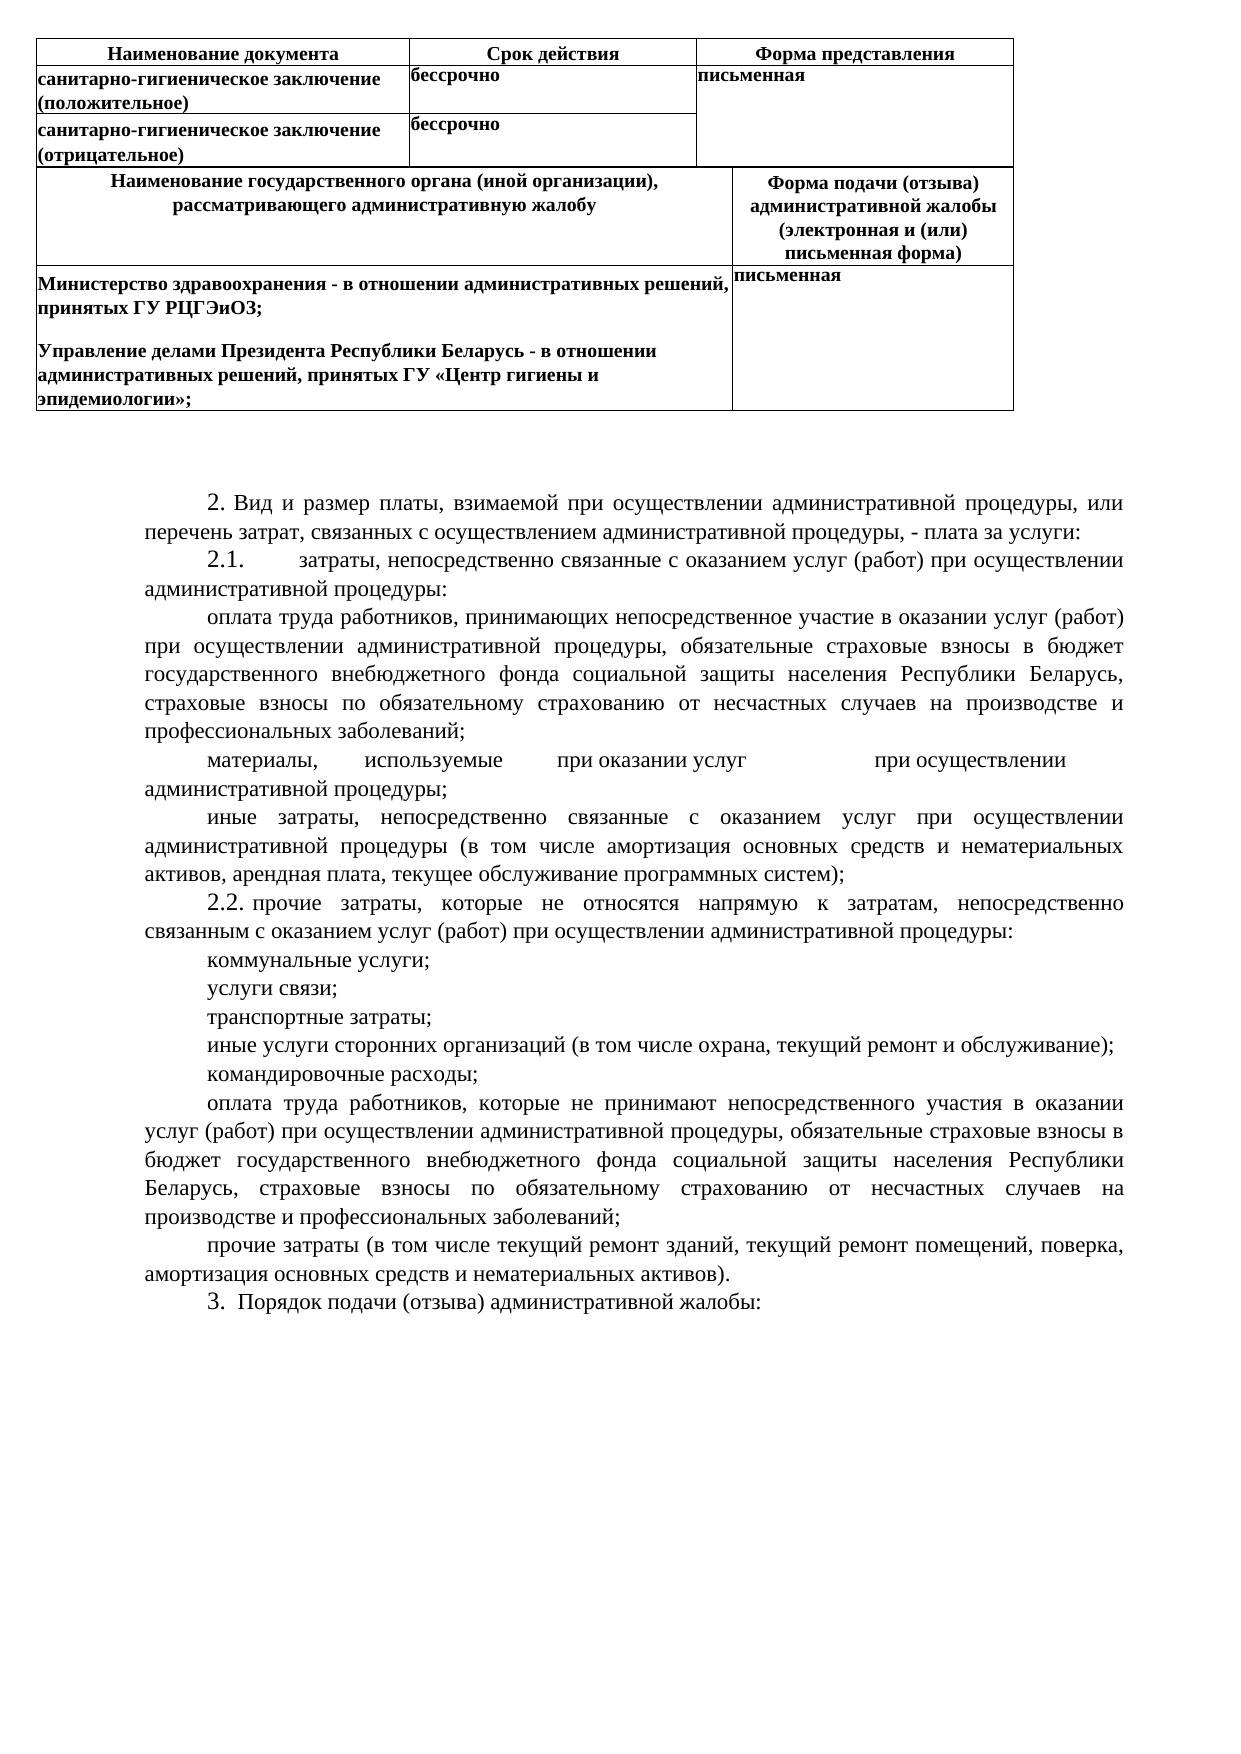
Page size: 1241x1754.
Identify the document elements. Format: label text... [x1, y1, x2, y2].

text командировочные расходы; [144, 1058, 1125, 1087]
table_header Срок действия [410, 39, 696, 64]
table_cell санитарно-гигиеническое заключение (отрицательное) [37, 114, 409, 166]
text материалы, используемые при оказании услуг при осуществлении [144, 744, 1125, 773]
table_cell бессрочно [410, 114, 696, 166]
text административной процедуры; [144, 773, 1125, 802]
table_cell Министерство здравоохранения - в отношении административных решений, принятых ГУ РЦГЭиОЗ; Управление делами Президента Республики Беларусь - в отношении административных решений, принятых ГУ «Центр гигиены и эпидемиологии»; [37, 266, 732, 410]
text прочие затраты (в том числе текущий ремонт зданий, текущий ремонт помещений, поверка, амортизация основных средств и нематериальных активов). [144, 1230, 1125, 1287]
text оплата труда работников, принимающих непосредственное участие в оказании услуг (работ) при осуществлении административной процедуры, обязательные страховые взносы в бюджет государственного внебюджетного фонда социальной защиты населения Республики Беларусь, страховые взносы по обязательному страхованию от несчастных случаев на производстве и профессиональных заболеваний; [144, 602, 1125, 744]
text иные затраты, непосредственно связанные с оказанием услуг при осуществлении административной процедуры (в том числе амортизация основных средств и нематериальных активов, арендная плата, текущее обслуживание программных систем); [144, 802, 1125, 887]
list прочие затраты, которые не относятся напрямую к затратам, непосредственно связанным с оказанием услуг (работ) при осуществлении административной процедуры: [144, 887, 1125, 944]
table_header Наименование государственного органа (иной организации), рассматривающего административную жалобу [37, 168, 732, 264]
table_header Форма подачи (отзыва) административной жалобы (электронная и (или) письменная форма) [733, 168, 1013, 264]
table_cell санитарно-гигиеническое заключение (положительное) [189, 66, 409, 113]
text иные услуги сторонних организаций (в том числе охрана, текущий ремонт и обслуживание); [144, 1030, 1125, 1058]
text услуги связи; [144, 973, 1125, 1001]
table_cell бессрочно [410, 66, 696, 113]
table_cell письменная [733, 266, 1013, 410]
table_header Форма представления [697, 39, 1013, 64]
list затраты, непосредственно связанные с оказанием услуг (работ) при осуществлении административной процедуры: [144, 545, 1125, 602]
list Порядок подачи (отзыва) административной жалобы: [144, 1287, 1125, 1315]
table_cell письменная [697, 66, 1013, 166]
text оплата труда работников, которые не принимают непосредственного участия в оказании услуг (работ) при осуществлении административной процедуры, обязательные страховые взносы в бюджет государственного внебюджетного фонда социальной защиты населения Республики Беларусь, страховые взносы по обязательному страхованию от несчастных случаев на производстве и профессиональных заболеваний; [144, 1087, 1125, 1230]
text транспортные затраты; [144, 1001, 1125, 1030]
text коммунальные услуги; [144, 944, 1125, 973]
table_header Наименование документа [37, 39, 409, 64]
list Вид и размер платы, взимаемой при осуществлении административной процедуры, или перечень затрат, связанных с осуществлением административной процедуры, - плата за услуги: [144, 488, 1125, 545]
